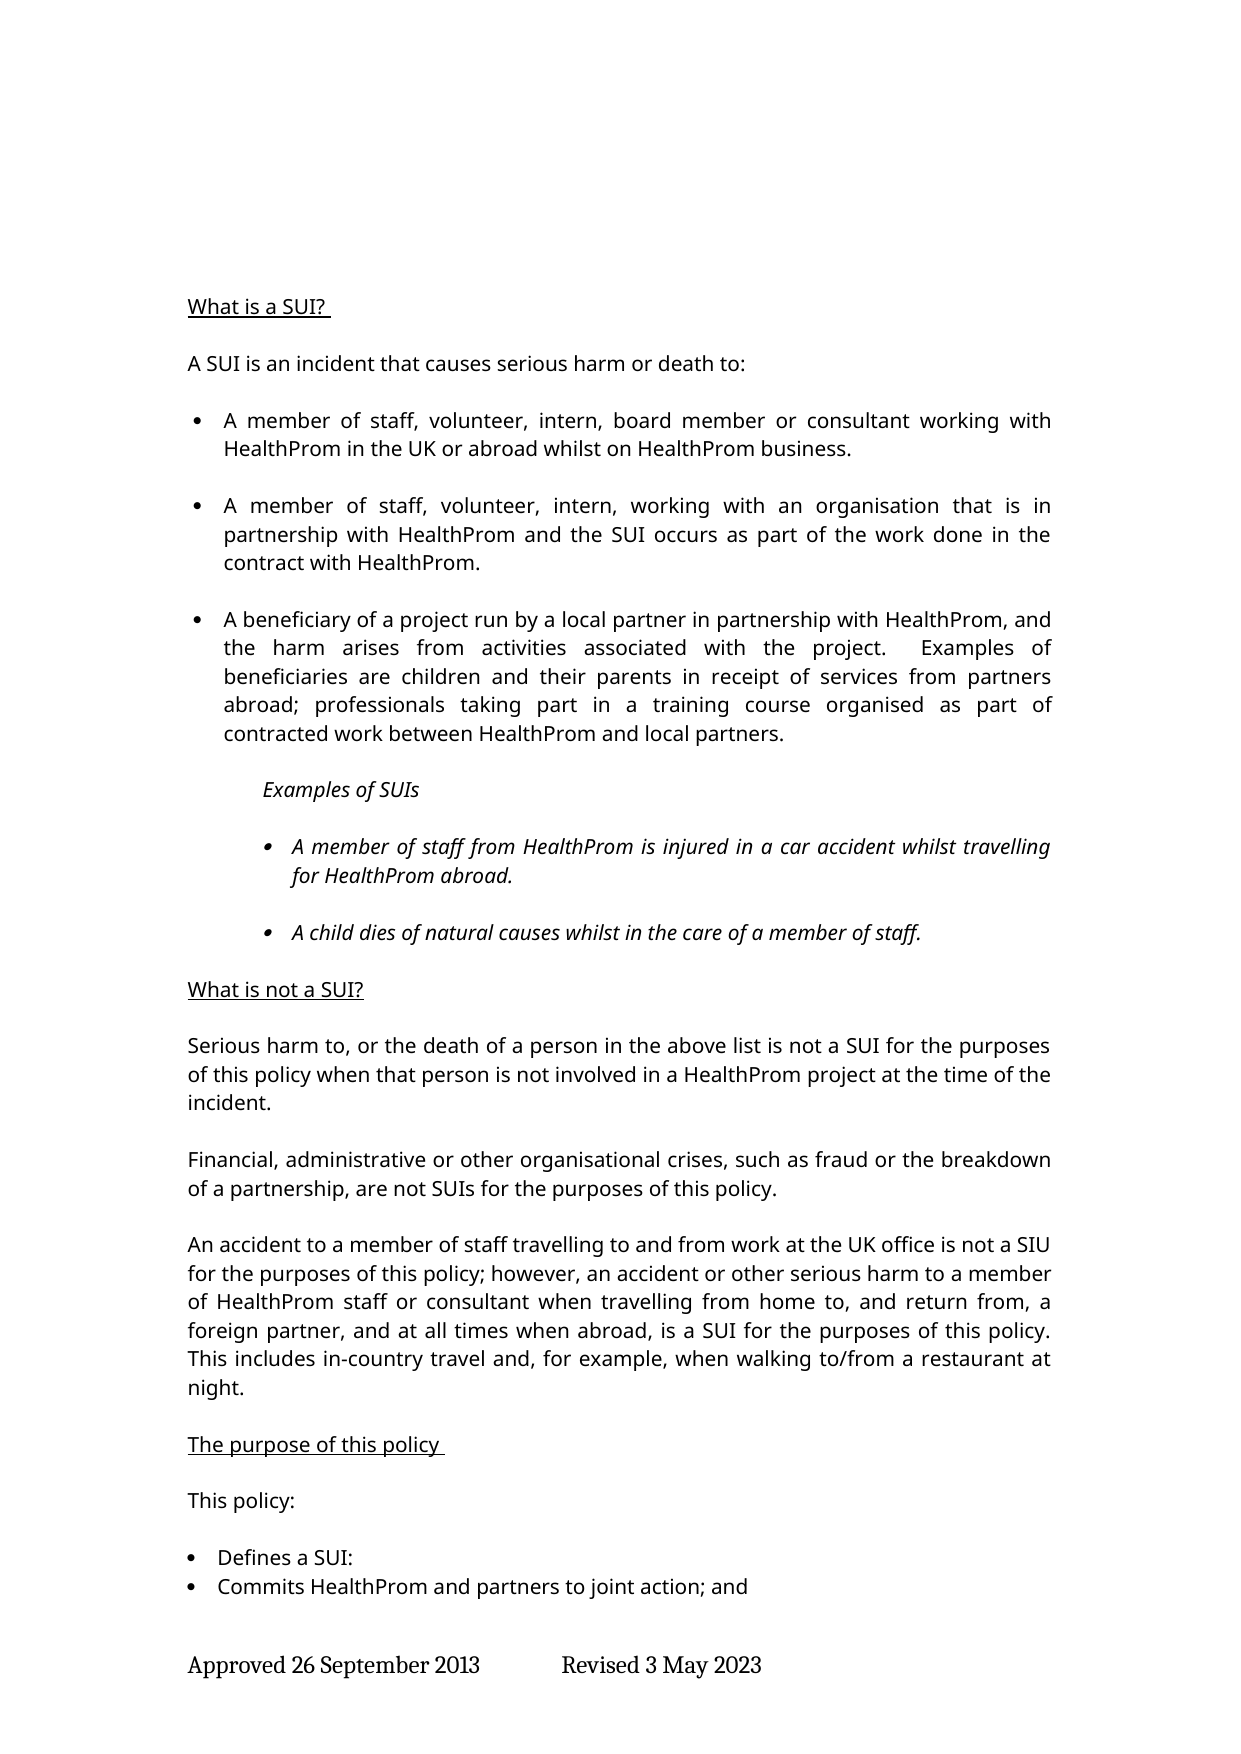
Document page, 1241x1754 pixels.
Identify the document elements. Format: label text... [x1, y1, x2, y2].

text Financial, administrative or other organisational crises, such as fraud or the breakdown of a partnership, are not SUIs for the purposes of this policy. [187, 1145, 1053, 1202]
text Serious harm to, or the death of a person in the above list is not a SUI for the purposes of this policy when that person is not involved in a HealthProm project at the time of the incident. [187, 1032, 1053, 1117]
text The purpose of this policy [187, 1430, 1053, 1458]
list A member of staff, volunteer, intern, board member or consultant working with HealthProm in the UK or abroad whilst on HealthProm business. [194, 406, 1053, 463]
text An accident to a member of staff travelling to and from work at the UK office is not a SIU for the purposes of this policy; however, an accident or other serious harm to a member of HealthProm staff or consultant when travelling from home to, and return from, a foreign partner, and at all times when abroad, is a SUI for the purposes of this policy. This includes in-country travel and, for example, when walking to/from a restaurant at night. [187, 1231, 1053, 1401]
text This policy: [187, 1487, 1053, 1515]
list A member of staff, volunteer, intern, working with an organisation that is in partnership with HealthProm and the SUI occurs as part of the work done in the contract with HealthProm. [194, 491, 1053, 577]
list Commits HealthProm and partners to joint action; and [187, 1572, 1053, 1600]
text A SUI is an incident that causes serious harm or death to: [187, 349, 1053, 377]
text What is a SUI? [187, 292, 1053, 321]
list A member of staff from HealthProm is injured in a car accident whilst travelling for HealthProm abroad. [262, 832, 1053, 889]
list A child dies of natural causes whilst in the care of a member of staff. [262, 918, 1053, 946]
text What is not a SUI? [187, 975, 1053, 1003]
list A beneficiary of a project run by a local partner in partnership with HealthProm, and the harm arises from activities associated with the project. Examples of beneficiaries are children and their parents in receipt of services from partners abroad; professionals taking part in a training course organised as part of contracted work between HealthProm and local partners. [194, 605, 1053, 747]
text Examples of SUIs [187, 776, 1053, 804]
list Defines a SUI: [187, 1543, 1053, 1572]
